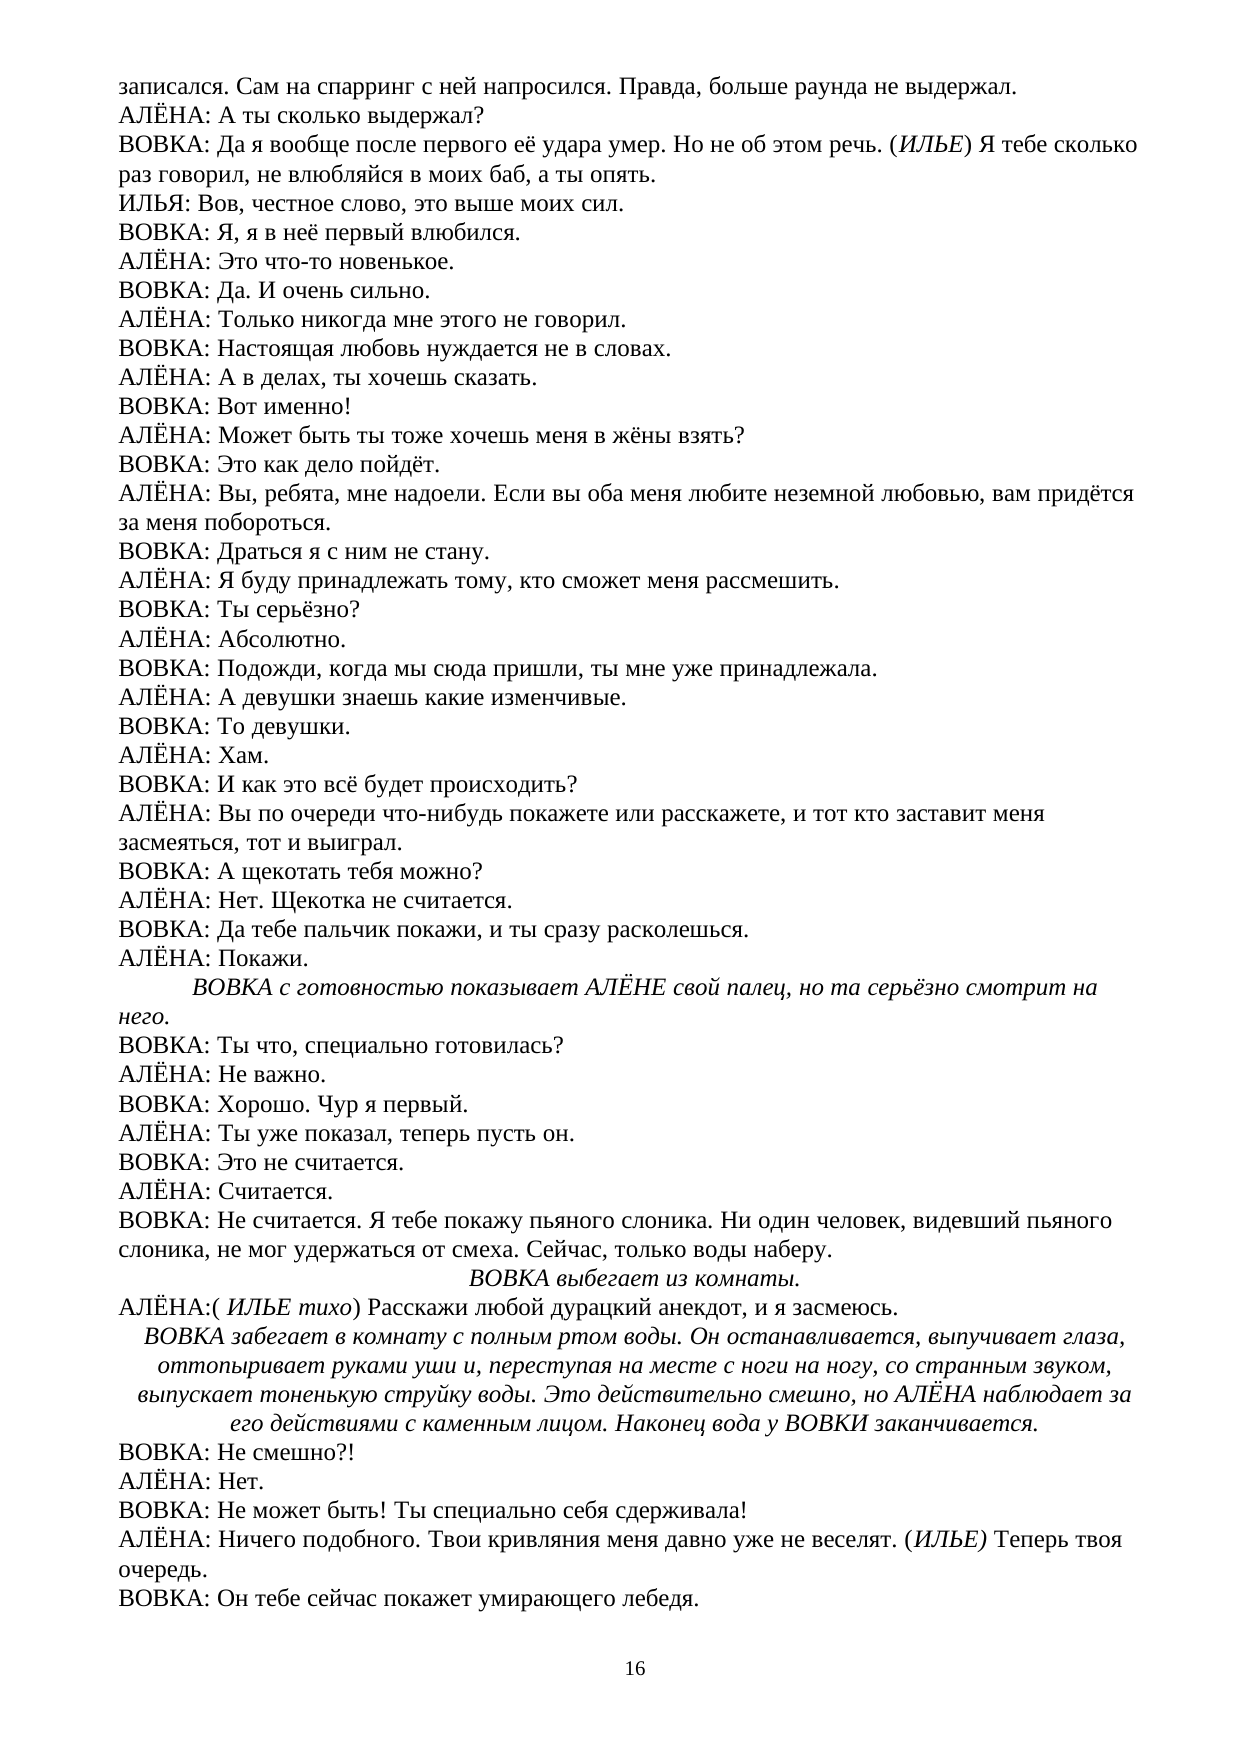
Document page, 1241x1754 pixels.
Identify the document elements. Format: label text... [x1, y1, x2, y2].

text ВОВКА: Хорошо. Чур я первый. [118, 1088, 1152, 1117]
text ВОВКА: Он тебе сейчас покажет умирающего лебедя. [118, 1582, 1152, 1612]
text ВОВКА: Я, я в неё первый влюбился. [118, 217, 1152, 246]
text ВОВКА выбегает из комнаты. [118, 1263, 1152, 1292]
text ВОВКА: А щекотать тебя можно? [118, 856, 1152, 885]
text АЛЁНА: Считается. [118, 1176, 1152, 1205]
text ВОВКА: Это как дело пойдёт. [118, 449, 1152, 478]
text ВОВКА: Это не считается. [118, 1147, 1152, 1176]
text ВОВКА: Да. И очень сильно. [118, 275, 1152, 304]
text АЛЁНА: Покажи. [118, 943, 1152, 972]
text ВОВКА: Настоящая любовь нуждается не в словах. [118, 333, 1152, 362]
text АЛЁНА: Нет. [118, 1466, 1152, 1495]
text ВОВКА: Да тебе пальчик покажи, и ты сразу расколешься. [118, 914, 1152, 943]
text ВОВКА: Не считается. Я тебе покажу пьяного слоника. Ни один человек, видевший пьяного слоника, не мог удержаться от смеха. Сейчас, только воды наберу. [118, 1205, 1152, 1263]
text АЛЁНА: Ты уже показал, теперь пусть он. [118, 1117, 1152, 1147]
text ВОВКА: Подожди, когда мы сюда пришли, ты мне уже принадлежала. [118, 652, 1152, 682]
text ВОВКА: Да я вообще после первого её удара умер. Но не об этом речь. (ИЛЬЕ) Я тебе сколько раз говорил, не влюбляйся в моих баб, а ты опять. [118, 129, 1152, 187]
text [118, 71, 1152, 100]
text ИЛЬЯ: Вов, честное слово, это выше моих сил. [118, 187, 1152, 217]
text ВОВКА: Ты серьёзно? [118, 594, 1152, 623]
text АЛЁНА: А девушки знаешь какие изменчивые. [118, 682, 1152, 711]
text ВОВКА: Ты что, специально готовилась? [118, 1030, 1152, 1059]
text АЛЁНА: Вы, ребята, мне надоели. Если вы оба меня любите неземной любовью, вам придётся за меня побороться. [118, 478, 1152, 536]
text ВОВКА забегает в комнату с полным ртом воды. Он останавливается, выпучивает глаза, оттопыривает руками уши и, переступая на месте с ноги на ногу, со странным звуком, выпускает тоненькую струйку воды. Это действительно смешно, но АЛЁНА наблюдает за его действиями с каменным лицом. Наконец вода у ВОВКИ заканчивается. [118, 1321, 1152, 1437]
text АЛЁНА: Это что-то новенькое. [118, 246, 1152, 275]
text АЛЁНА: Нет. Щекотка не считается. [118, 885, 1152, 914]
text ВОВКА: И как это всё будет происходить? [118, 769, 1152, 798]
text АЛЁНА: А ты сколько выдержал? [118, 100, 1152, 129]
text ВОВКА: Не может быть! Ты специально себя сдерживала! [118, 1495, 1152, 1524]
text АЛЁНА: Вы по очереди что-нибудь покажете или расскажете, и тот кто заставит меня засмеяться, тот и выиграл. [118, 798, 1152, 856]
text АЛЁНА: А в делах, ты хочешь сказать. [118, 362, 1152, 391]
text ВОВКА: Вот именно! [118, 391, 1152, 420]
text АЛЁНА: Может быть ты тоже хочешь меня в жёны взять? [118, 420, 1152, 449]
text ВОВКА: Не смешно?! [118, 1437, 1152, 1466]
text АЛЁНА: Не важно. [118, 1059, 1152, 1088]
text АЛЁНА: Только никогда мне этого не говорил. [118, 304, 1152, 333]
text ВОВКА: Драться я с ним не стану. [118, 536, 1152, 565]
text ВОВКА: То девушки. [118, 711, 1152, 740]
text АЛЁНА: Хам. [118, 740, 1152, 769]
text АЛЁНА: Я буду принадлежать тому, кто сможет меня рассмешить. [118, 565, 1152, 594]
text ВОВКА с готовностью показывает АЛЁНЕ свой палец, но та серьёзно смотрит на него. [118, 972, 1152, 1030]
text АЛЁНА: Абсолютно. [118, 623, 1152, 652]
text АЛЁНА: Ничего подобного. Твои кривляния меня давно уже не веселят. (ИЛЬЕ) Теперь твоя очередь. [118, 1524, 1152, 1582]
text АЛЁНА:( ИЛЬЕ тихо) Расскажи любой дурацкий анекдот, и я засмеюсь. [118, 1292, 1152, 1321]
